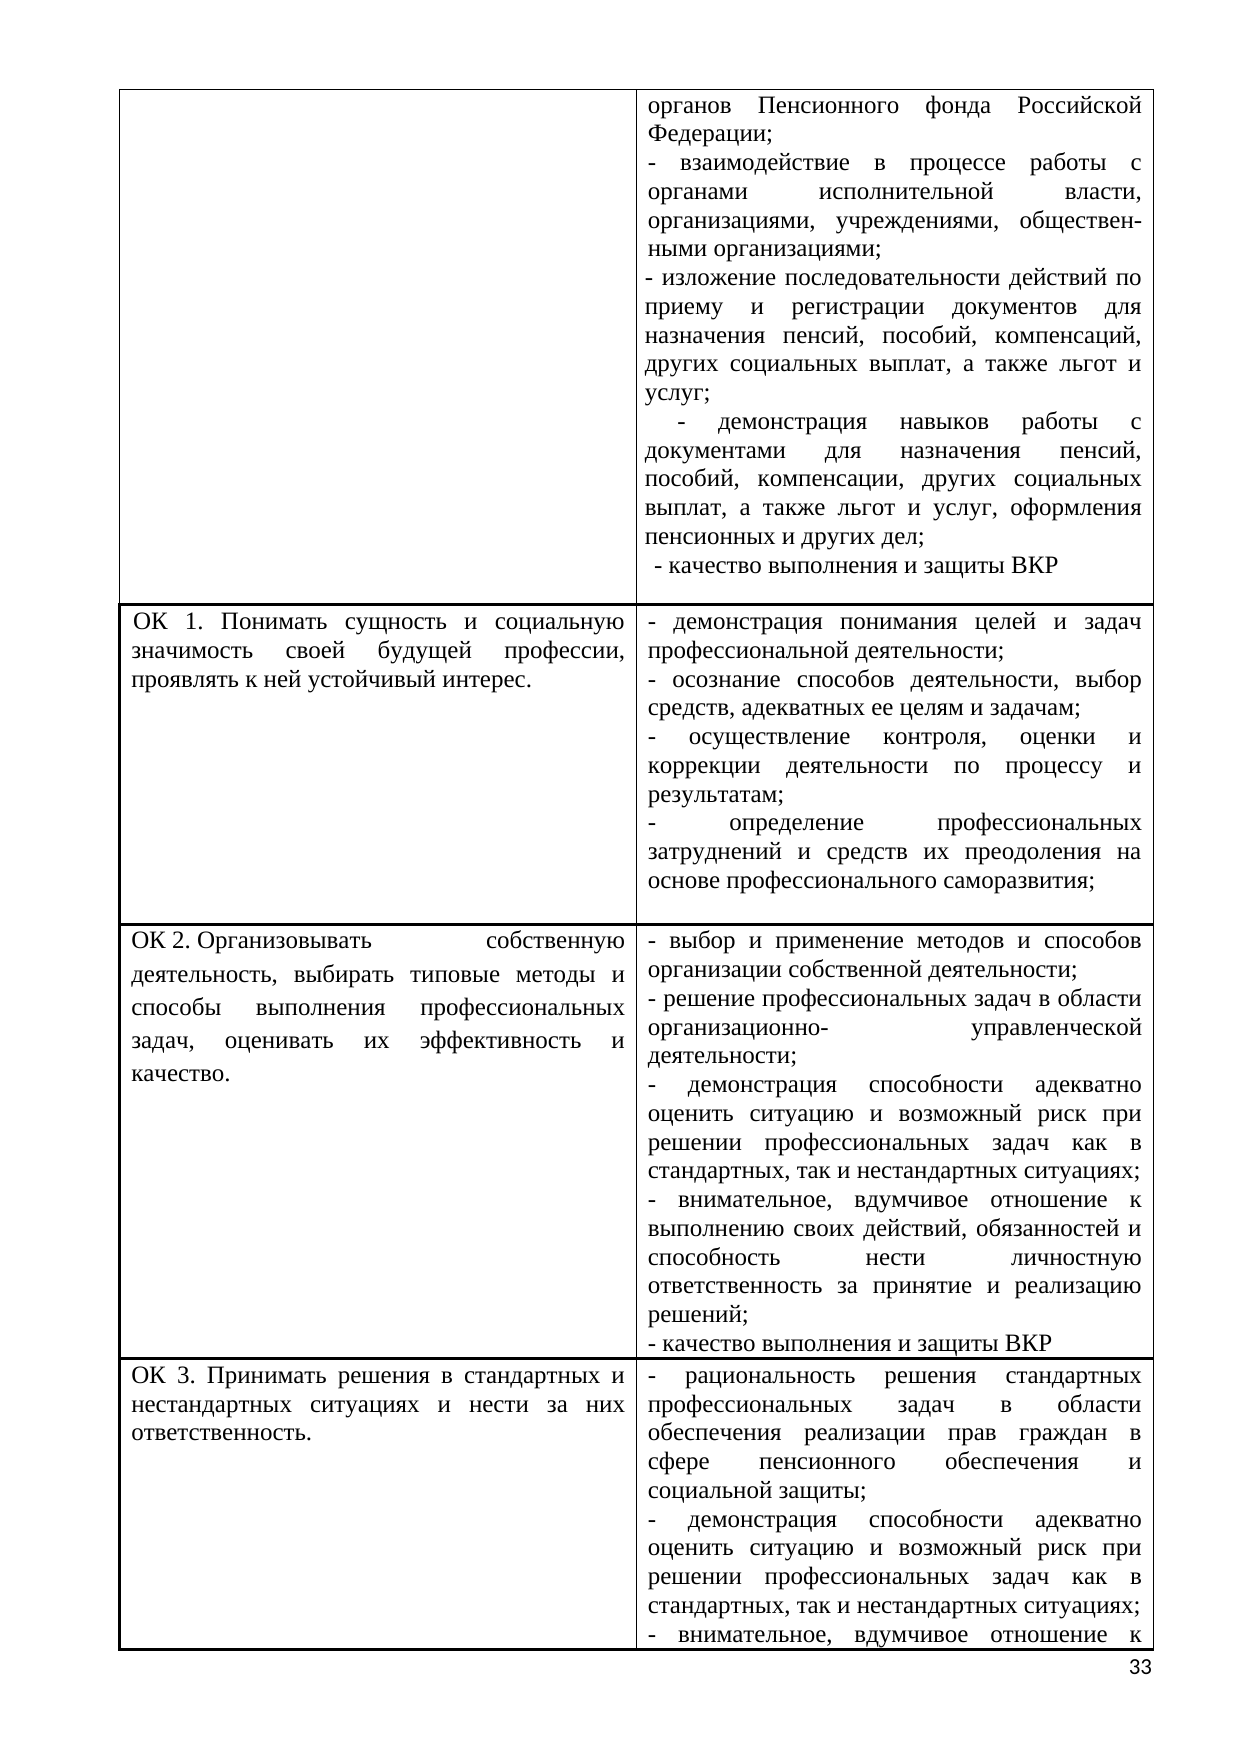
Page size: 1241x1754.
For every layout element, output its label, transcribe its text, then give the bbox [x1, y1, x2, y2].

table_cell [121, 1360, 636, 1647]
table_cell ОК 2. Организовывать собственную деятельность, выбирать типовые методы и способы выполнения профессиональных задач, оценивать их эффективность и качество. [121, 926, 636, 1357]
table_cell ОК 1. Понимать сущность и социальную значимость своей будущей профессии, проявлять к ней устойчивый интерес. [121, 606, 636, 922]
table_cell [120, 90, 636, 603]
table_cell - демонстрация понимания целей и задач профессиональной деятельности; - осознание способов деятельности, выбор средств, адекватных ее целям и задачам; - осуществление контроля, оценки и коррекции деятельности по процессу и результатам; - определение профессиональных затруднений и средств их преодоления на основе профессионального саморазвития; [637, 606, 1153, 922]
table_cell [637, 90, 1153, 603]
table_cell - выбор и применение методов и способов организации собственной деятельности; - решение профессиональных задач в области организационно- управленческой деятельности; - демонстрация способности адекватно оценить ситуацию и возможный риск при решении профессиональных задач как в стандартных, так и нестандартных ситуациях; - внимательное, вдумчивое отношение к выполнению своих действий, обязанностей и способность нести личностную ответственность за принятие и реализацию решений; - качество выполнения и защиты ВКР [637, 926, 1153, 1357]
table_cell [637, 1360, 1153, 1647]
